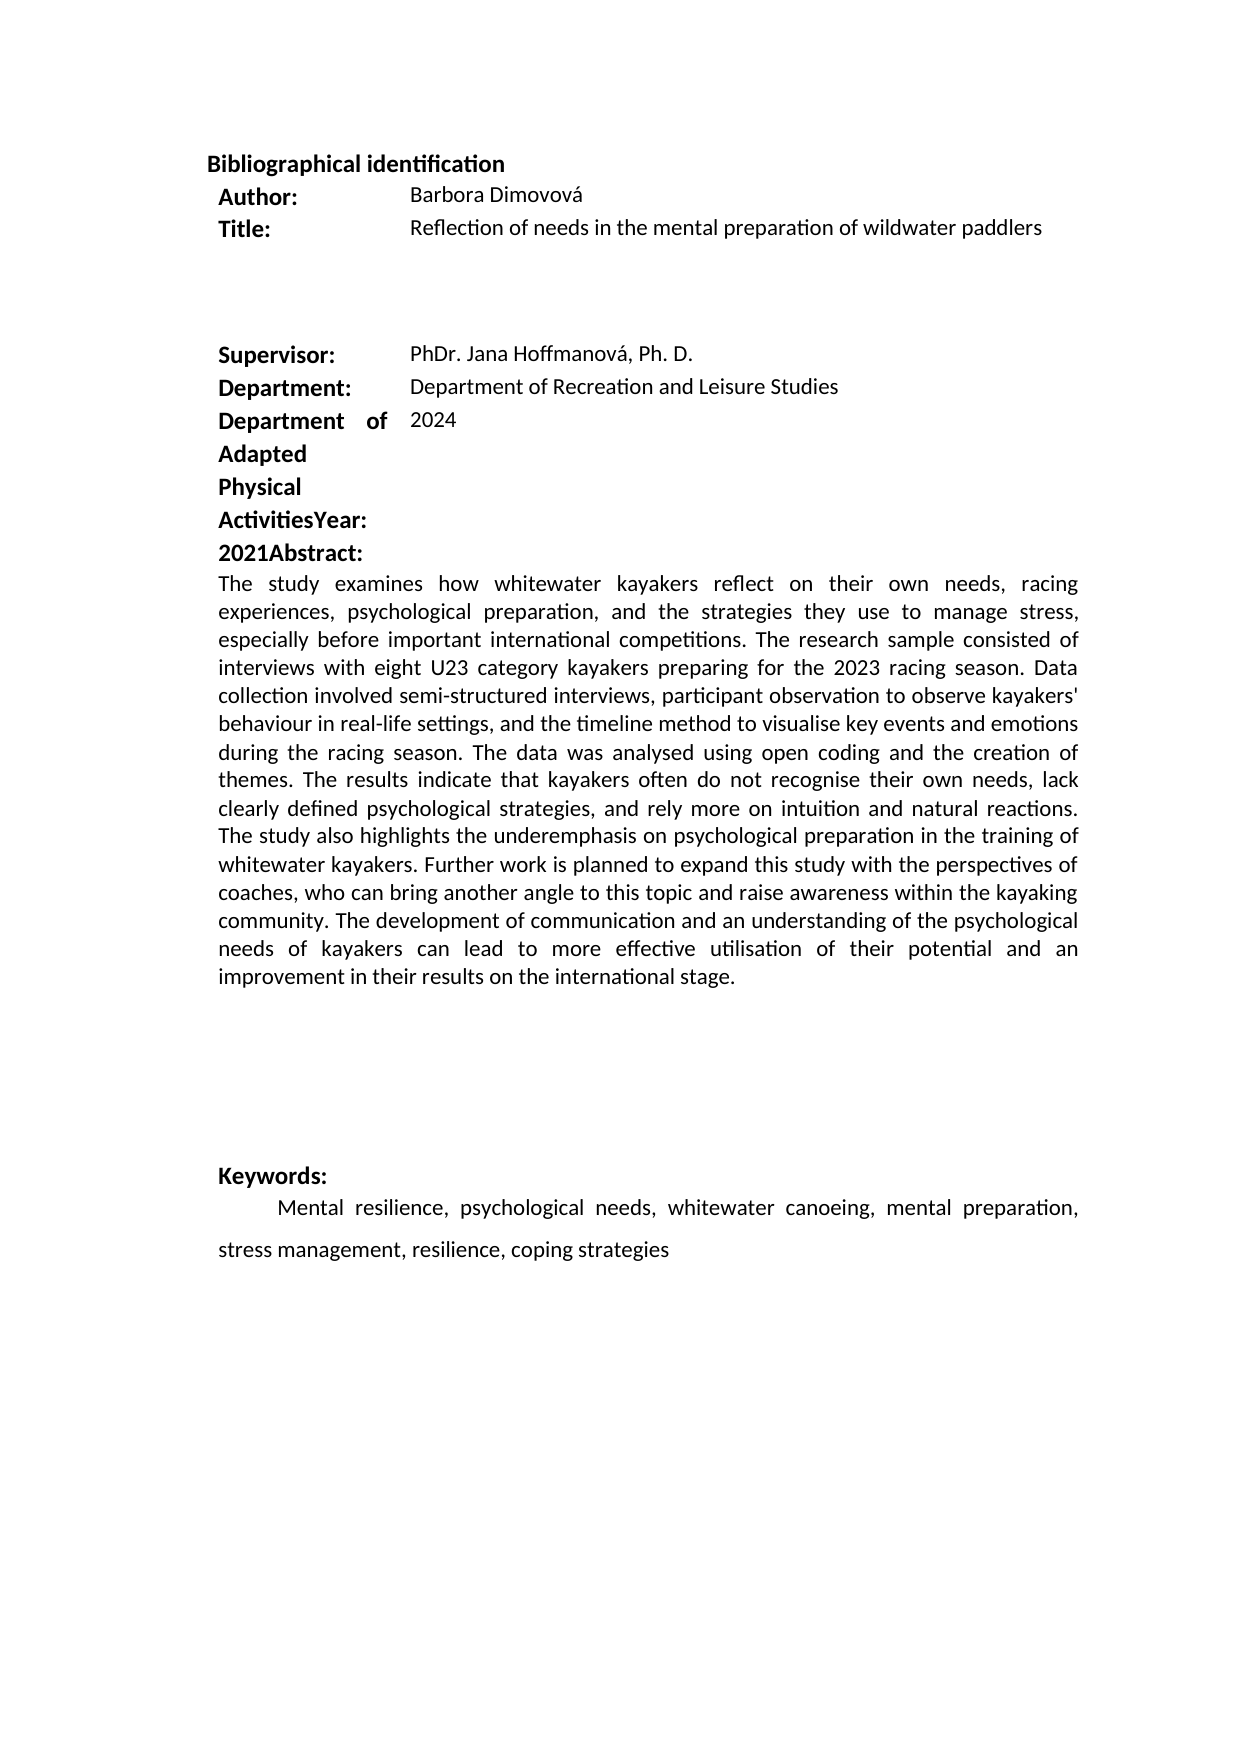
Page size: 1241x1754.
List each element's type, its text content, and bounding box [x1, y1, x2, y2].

table_cell Title: [207, 214, 399, 339]
table_cell The study examines how whitewater kayakers reflect on their own needs, racing experiences, psychological preparation, and the strategies they use to manage stress, especially before important international competitions. The research sample consisted of interviews with eight U23 category kayakers preparing for the 2023 racing season. Data collection involved semi-structured interviews, participant observation to observe kayakers' behaviour in real-life settings, and the timeline method to visualise key events and emotions during the racing season. The data was analysed using open coding and the creation of themes. The results indicate that kayakers often do not recognise their own needs, lack clearly defined psychological strategies, and rely more on intuition and natural reactions. The study also highlights the underemphasis on psychological preparation in the training of whitewater kayakers. Further work is planned to expand this study with the perspectives of coaches, who can bring another angle to this topic and raise awareness within the kayaking community. The development of communication and an understanding of the psychological needs of kayakers can lead to more effective utilisation of their potential and an improvement in their results on the international stage. [207, 570, 1091, 1160]
table_cell Department: [207, 372, 399, 405]
table_cell Year: [207, 405, 399, 537]
text Bibliographical identification [207, 148, 1092, 178]
table_header Author: [207, 181, 399, 213]
table_cell Keywords: [207, 1160, 1091, 1193]
table_cell Mental resilience, psychological needs, whitewater canoeing, mental preparation, stress management, resilience, coping strategies [207, 1193, 1091, 1372]
table_cell Supervisor: [207, 340, 399, 372]
table_cell Abstract: [207, 537, 1091, 569]
